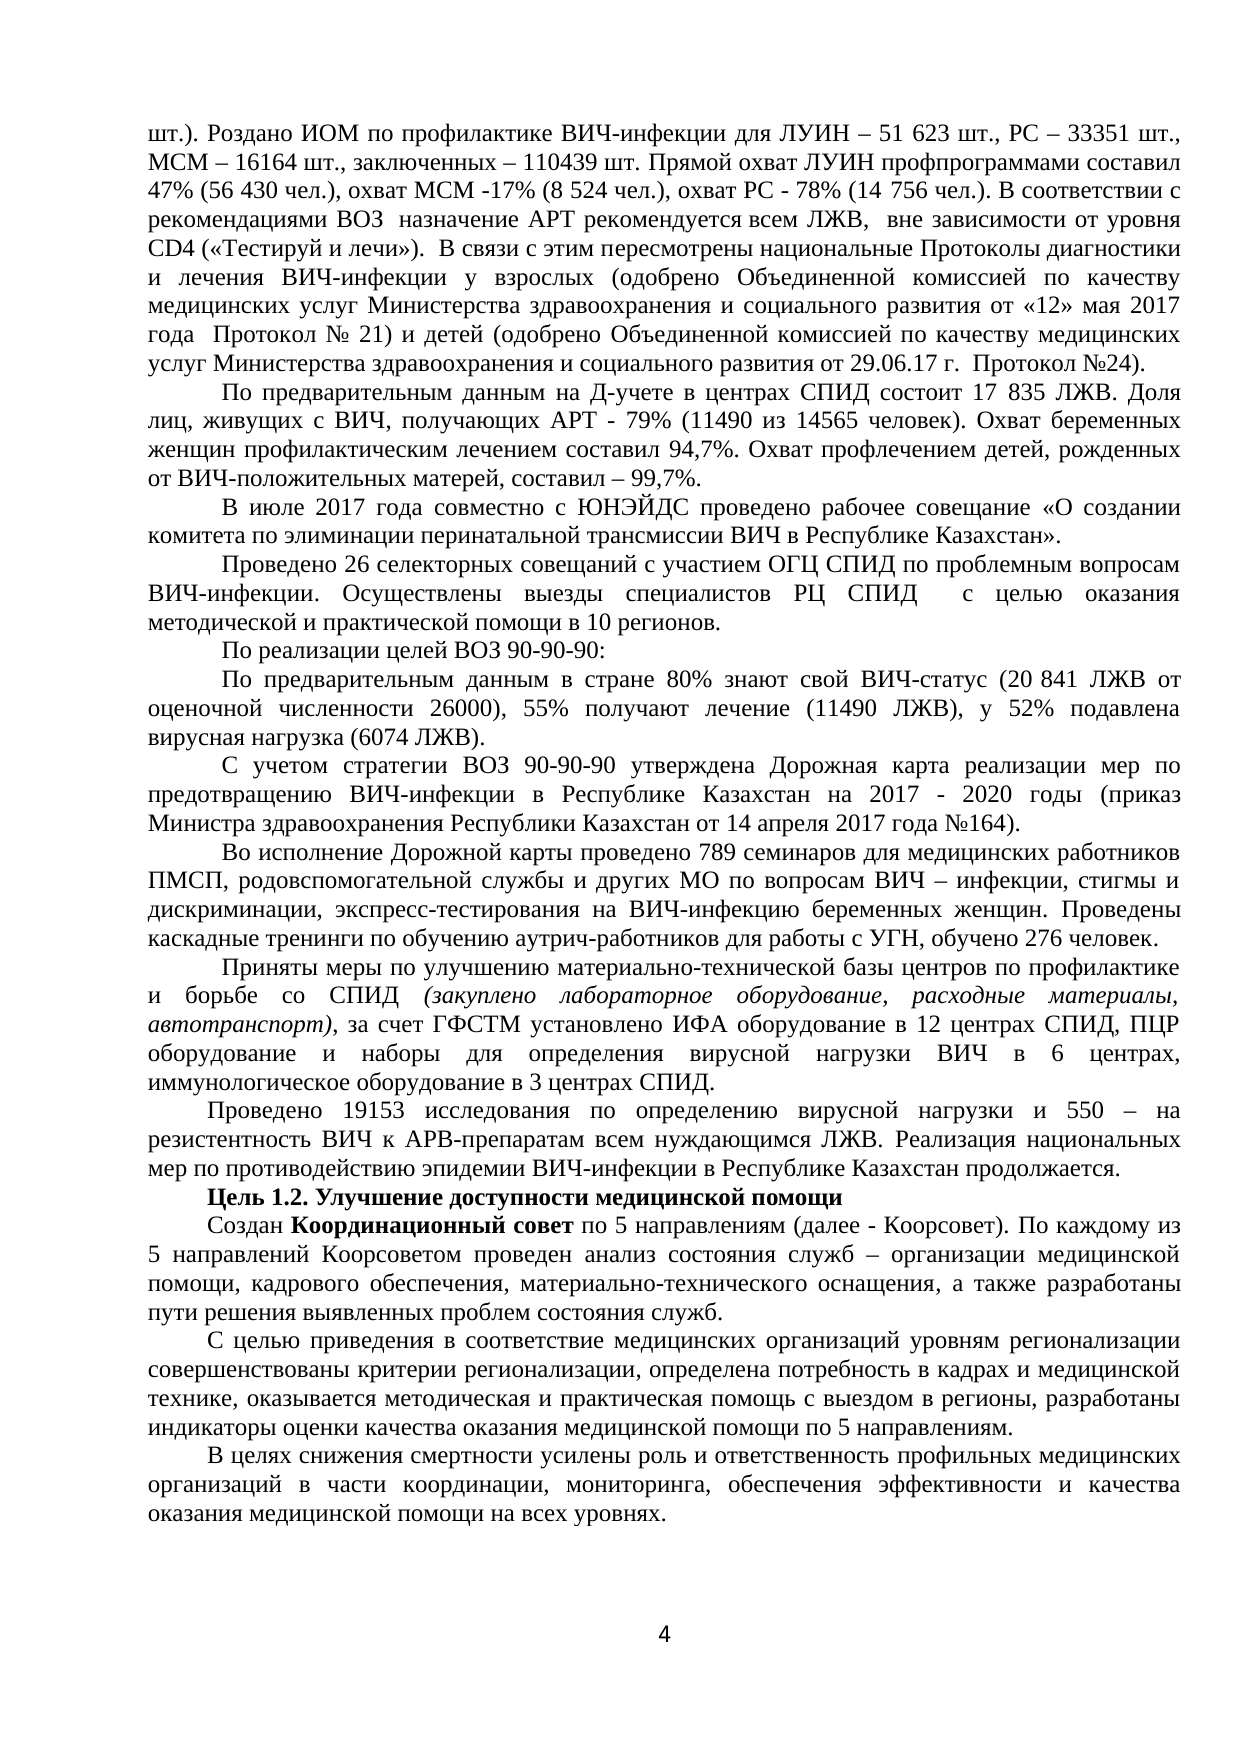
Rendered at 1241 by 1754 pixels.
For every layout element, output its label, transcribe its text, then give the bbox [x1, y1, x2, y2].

text По предварительным данным в стране 80% знают свой ВИЧ-статус (20 841 ЛЖВ от оценочной численности 26000), 55% получают лечение (11490 ЛЖВ), у 52% подавлена вирусная нагрузка (6074 ЛЖВ). [148, 664, 1181, 751]
text По реализации целей ВОЗ 90-90-90: [148, 636, 1181, 664]
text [148, 118, 1181, 377]
text Приняты меры по улучшению материально-технической базы центров по профилактике и борьбе со СПИД (закуплено лабораторное оборудование, расходные материалы, автотранспорт), за счет ГФСТМ установлено ИФА оборудование в 12 центрах СПИД, ПЦР оборудование и наборы для определения вирусной нагрузки ВИЧ в 6 центрах, иммунологическое оборудование в 3 центрах СПИД. [148, 952, 1181, 1096]
text Проведено 26 селекторных совещаний с участием ОГЦ СПИД по проблемным вопросам ВИЧ-инфекции. Осуществлены выезды специалистов РЦ СПИД с целью оказания методической и практической помощи в 10 регионов. [148, 549, 1181, 636]
text С целью приведения в соответствие медицинских организаций уровням регионализации совершенствованы критерии регионализации, определена потребность в кадрах и медицинской технике, оказывается методическая и практическая помощь с выездом в регионы, разработаны индикаторы оценки качества оказания медицинской помощи по 5 направлениям. [148, 1326, 1181, 1441]
text В целях снижения смертности усилены роль и ответственность профильных медицинских организаций в части координации, мониторинга, обеспечения эффективности и качества оказания медицинской помощи на всех уровнях. [148, 1441, 1181, 1526]
text В июле 2017 года совместно с ЮНЭЙДС проведено рабочее совещание «О создании комитета по элиминации перинатальной трансмиссии ВИЧ в Республике Казахстан». [148, 492, 1181, 549]
text Создан Координационный совет по 5 направлениям (далее - Коорсовет). По каждому из 5 направлений Коорсоветом проведен анализ состояния служб – организации медицинской помощи, кадрового обеспечения, материально-технического оснащения, а также разработаны пути решения выявленных проблем состояния служб. [148, 1211, 1181, 1326]
text По предварительным данным на Д-учете в центрах СПИД состоит 17 835 ЛЖВ. Доля лиц, живущих с ВИЧ, получающих АРТ - 79% (11490 из 14565 человек). Охват беременных женщин профилактическим лечением составил 94,7%. Охват профлечением детей, рожденных от ВИЧ-положительных матерей, составил – 99,7%. [148, 377, 1181, 492]
text С учетом стратегии ВОЗ 90-90-90 утверждена Дорожная карта реализации мер по предотвращению ВИЧ-инфекции в Республике Казахстан на 2017 - 2020 годы (приказ Министра здравоохранения Республики Казахстан от 14 апреля 2017 года №164). [148, 751, 1181, 837]
text Проведено 19153 исследования по определению вирусной нагрузки и 550 – на резистентность ВИЧ к АРВ-препаратам всем нуждающимся ЛЖВ. Реализация национальных мер по противодействию эпидемии ВИЧ-инфекции в Республике Казахстан продолжается. [148, 1096, 1181, 1182]
text Во исполнение Дорожной карты проведено 789 семинаров для медицинских работников ПМСП, родовспомогательной службы и других МО по вопросам ВИЧ – инфекции, стигмы и дискриминации, экспресс-тестирования на ВИЧ-инфекцию беременных женщин. Проведены каскадные тренинги по обучению аутрич-работников для работы с УГН, обучено 276 человек. [148, 837, 1181, 952]
text Цель 1.2. Улучшение доступности медицинской помощи [148, 1182, 1181, 1211]
